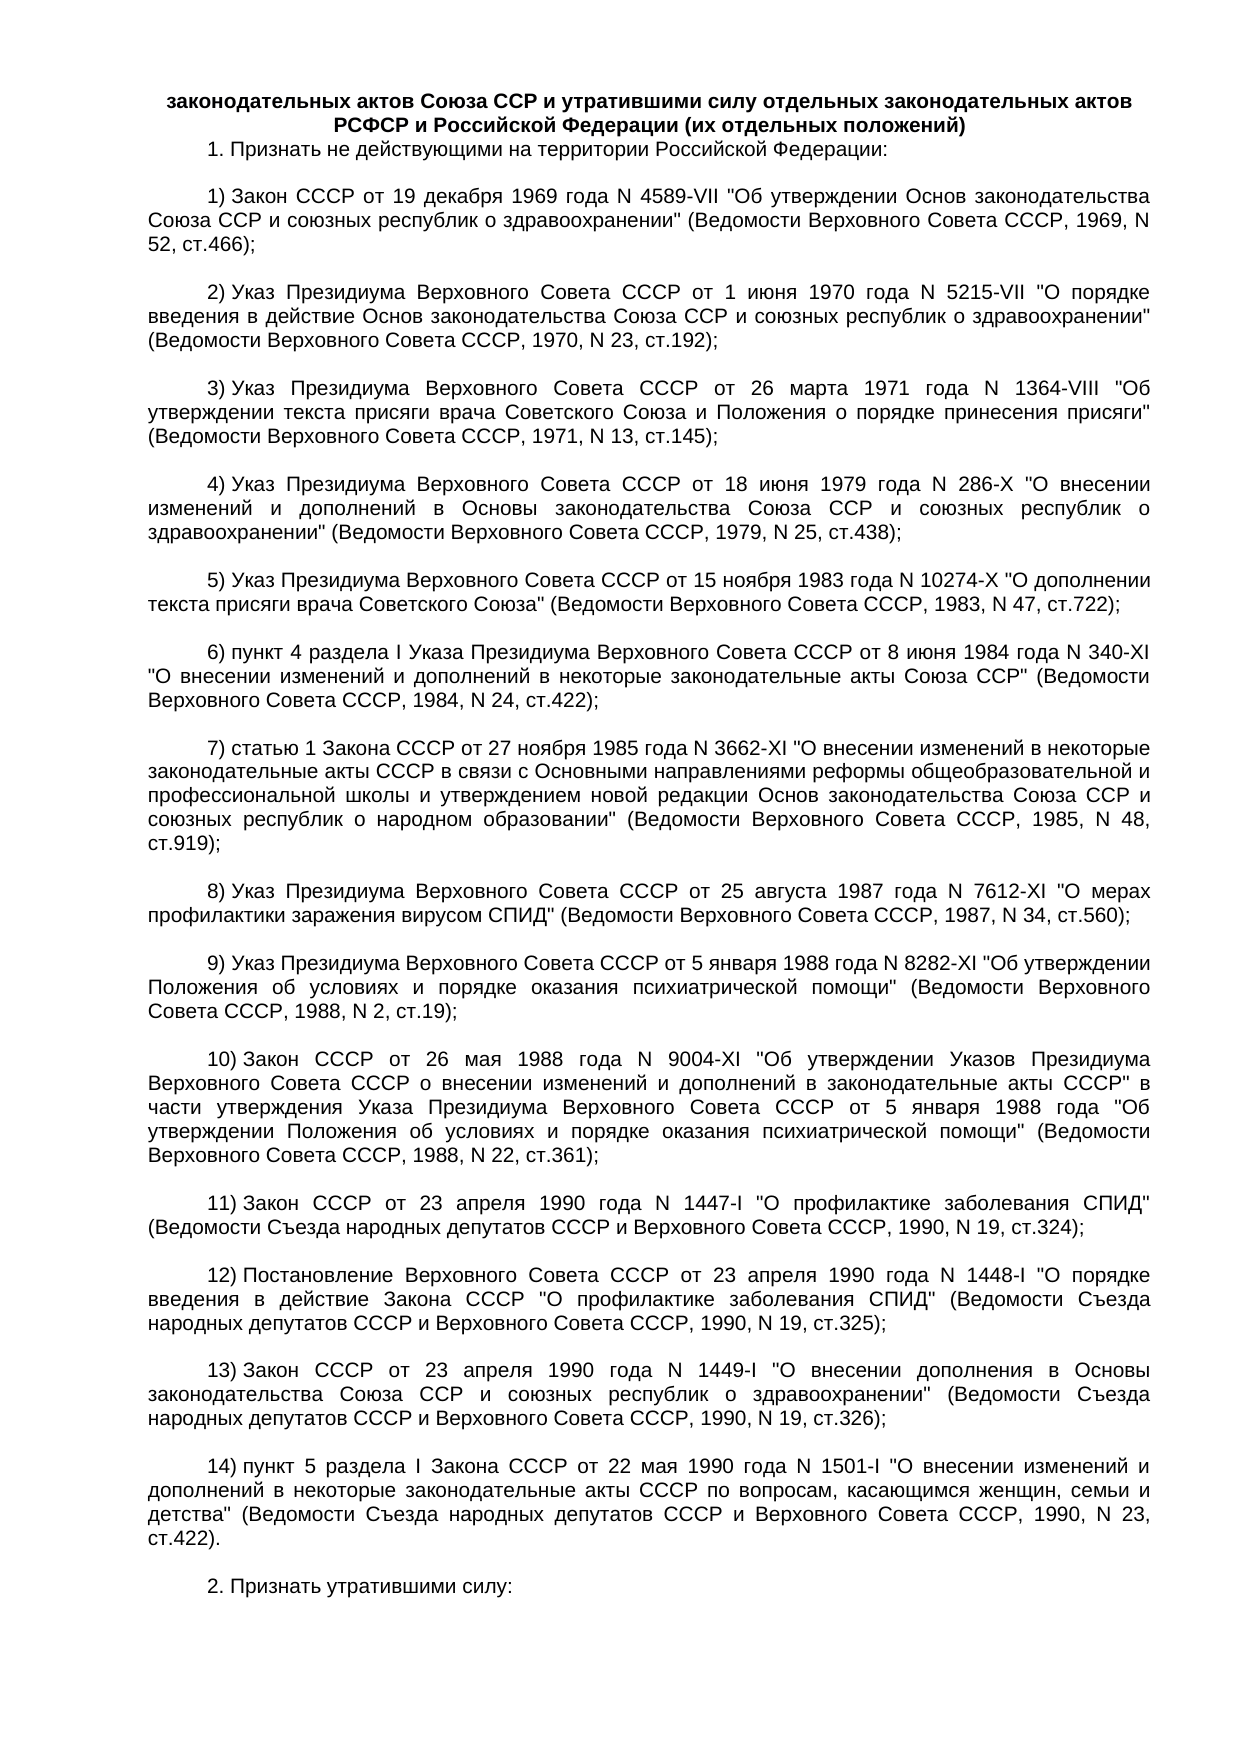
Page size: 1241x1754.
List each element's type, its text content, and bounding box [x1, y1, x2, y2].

text 9) Указ Президиума Верховного Совета СССР от 5 января 1988 года N 8282-XI "Об утверждении Положения об условиях и порядке оказания психиатрической помощи" (Ведомости Верховного Совета СССР, 1988, N 2, ст.19); [148, 951, 1152, 1023]
text 6) пункт 4 раздела I Указа Президиума Верховного Совета СССР от 8 июня 1984 года N 340-XI "О внесении изменений и дополнений в некоторые законодательные акты Союза ССР" (Ведомости Верховного Совета СССР, 1984, N 24, ст.422); [148, 639, 1152, 711]
text 2. Признать утратившими силу: [148, 1574, 1152, 1598]
text 14) пункт 5 раздела I Закона СССР от 22 мая 1990 года N 1501-I "О внесении изменений и дополнений в некоторые законодательные акты СССР по вопросам, касающимся женщин, семьи и детства" (Ведомости Съезда народных депутатов СССР и Верховного Совета СССР, 1990, N 23, ст.422). [148, 1454, 1152, 1550]
text 4) Указ Президиума Верховного Совета СССР от 18 июня 1979 года N 286-X "О внесении изменений и дополнений в Основы законодательства Союза ССР и союзных республик о здравоохранении" (Ведомости Верховного Совета СССР, 1979, N 25, ст.438); [148, 472, 1152, 544]
text 2) Указ Президиума Верховного Совета СССР от 1 июня 1970 года N 5215-VII "О порядке введения в действие Основ законодательства Союза ССР и союзных республик о здравоохранении" (Ведомости Верховного Совета СССР, 1970, N 23, ст.192); [148, 280, 1152, 352]
text 5) Указ Президиума Верховного Совета СССР от 15 ноября 1983 года N 10274-X "О дополнении текста присяги врача Советского Союза" (Ведомости Верховного Совета СССР, 1983, N 47, ст.722); [148, 568, 1152, 616]
text 7) статью 1 Закона СССР от 27 ноября 1985 года N 3662-XI "О внесении изменений в некоторые законодательные акты СССР в связи с Основными направлениями реформы общеобразовательной и профессиональной школы и утверждением новой редакции Основ законодательства Союза ССР и союзных республик о народном образовании" (Ведомости Верховного Совета СССР, 1985, N 48, ст.919); [148, 735, 1152, 855]
text 10) Закон СССР от 26 мая 1988 года N 9004-XI "Об утверждении Указов Президиума Верховного Совета СССР о внесении изменений и дополнений в законодательные акты СССР" в части утверждения Указа Президиума Верховного Совета СССР от 5 января 1988 года "Об утверждении Положения об условиях и порядке оказания психиатрической помощи" (Ведомости Верховного Совета СССР, 1988, N 22, ст.361); [148, 1047, 1152, 1167]
text 8) Указ Президиума Верховного Совета СССР от 25 августа 1987 года N 7612-XI "О мерах профилактики заражения вирусом СПИД" (Ведомости Верховного Совета СССР, 1987, N 34, ст.560); [148, 879, 1152, 927]
text 13) Закон СССР от 23 апреля 1990 года N 1449-I "О внесении дополнения в Основы законодательства Союза ССР и союзных республик о здравоохранении" (Ведомости Съезда народных депутатов СССР и Верховного Совета СССР, 1990, N 19, ст.326); [148, 1358, 1152, 1430]
text 3) Указ Президиума Верховного Совета СССР от 26 марта 1971 года N 1364-VIII "Об утверждении текста присяги врача Советского Союза и Положения о порядке принесения присяги" (Ведомости Верховного Совета СССР, 1971, N 13, ст.145); [148, 376, 1152, 448]
text 1) Закон СССР от 19 декабря 1969 года N 4589-VII "Об утверждении Основ законодательства Союза ССР и союзных республик о здравоохранении" (Ведомости Верховного Совета СССР, 1969, N 52, ст.466); [148, 184, 1152, 256]
text 11) Закон СССР от 23 апреля 1990 года N 1447-I "О профилактике заболевания СПИД" (Ведомости Съезда народных депутатов СССР и Верховного Совета СССР, 1990, N 19, ст.324); [148, 1191, 1152, 1238]
text 1. Признать не действующими на территории Российской Федерации: [148, 136, 1152, 160]
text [148, 88, 1152, 136]
text 12) Постановление Верховного Совета СССР от 23 апреля 1990 года N 1448-I "О порядке введения в действие Закона СССР "О профилактике заболевания СПИД" (Ведомости Съезда народных депутатов СССР и Верховного Совета СССР, 1990, N 19, ст.325); [148, 1262, 1152, 1334]
